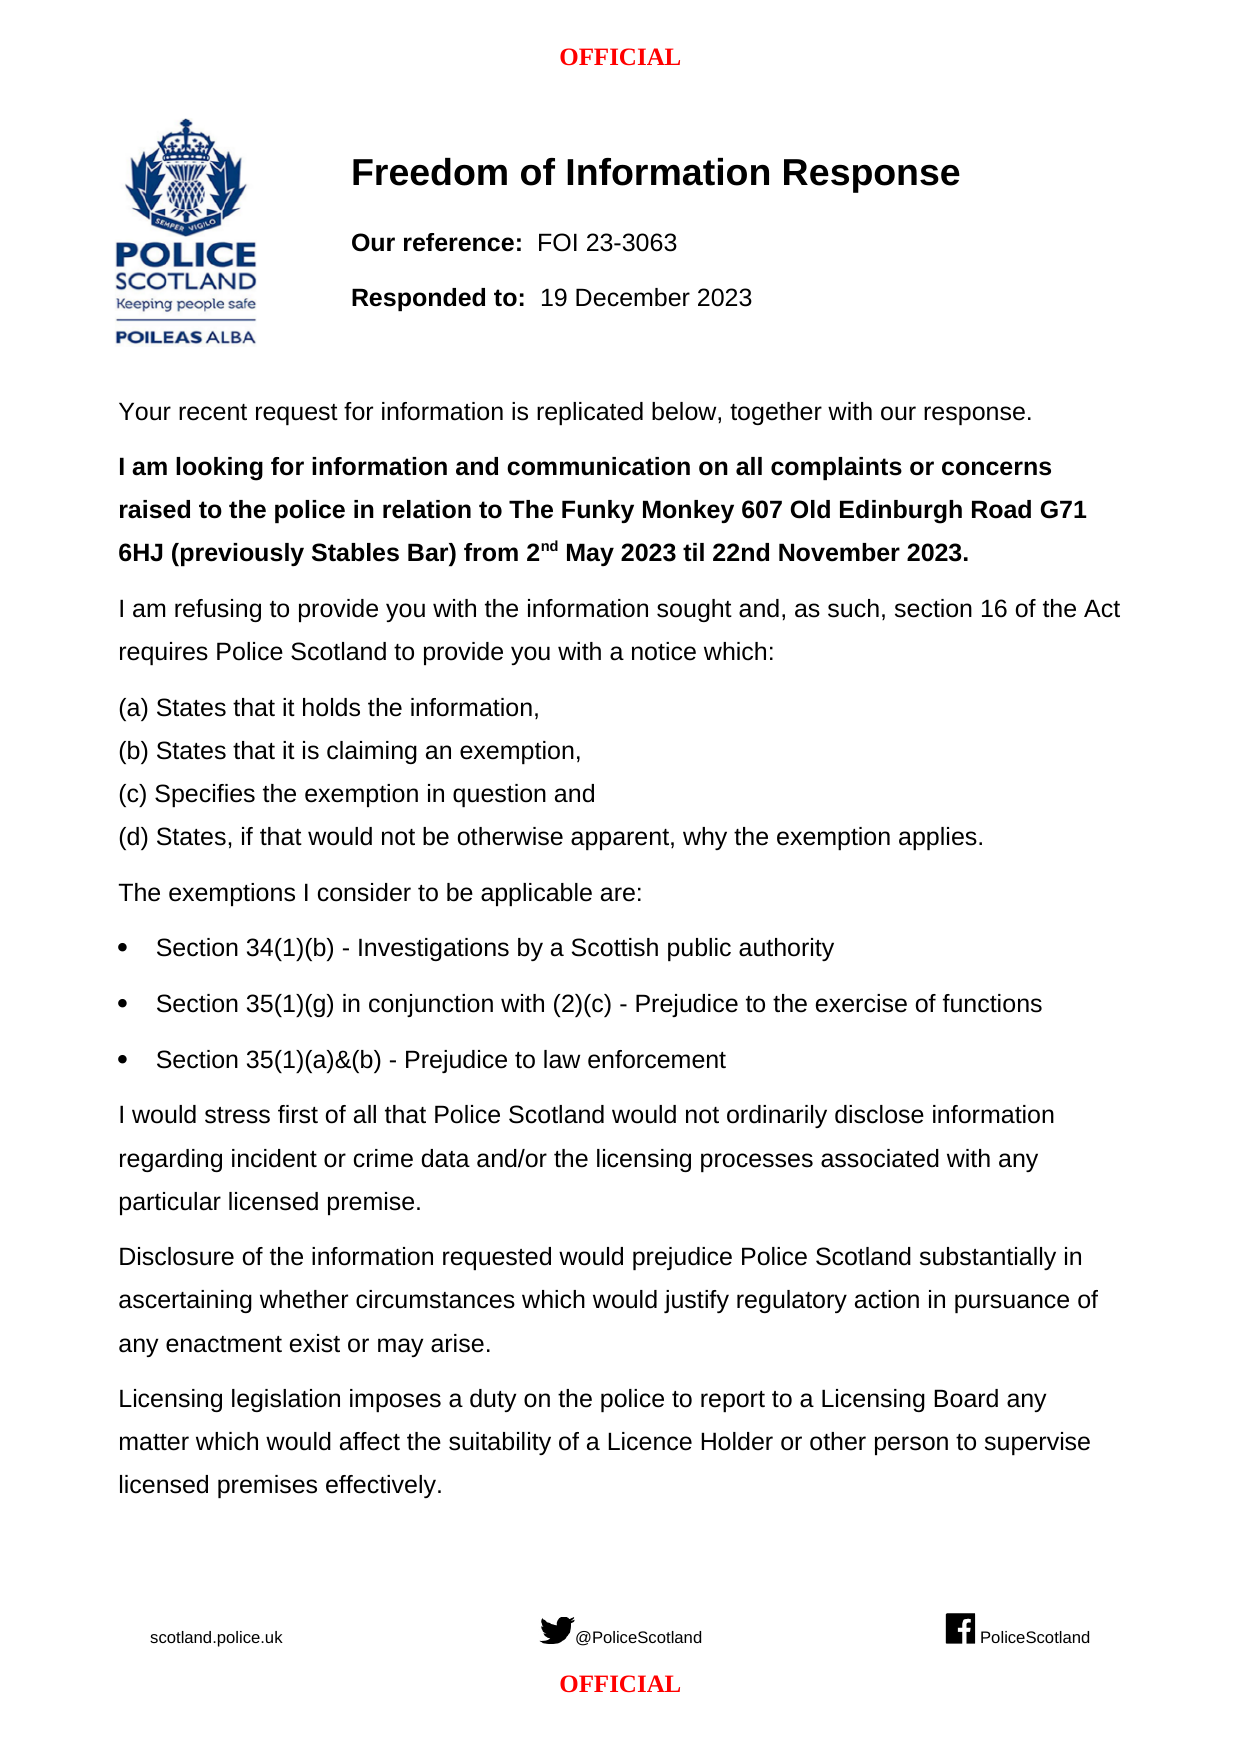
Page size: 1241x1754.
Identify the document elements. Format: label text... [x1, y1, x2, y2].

picture [945, 1613, 976, 1644]
list Section 35(1)(g) in conjunction with (2)(c) - Prejudice to the exercise of functions [118, 989, 1122, 1018]
text I am refusing to provide you with the information sought and, as such, section 16 of the Act requires Police Scotland to provide you with a notice which: [118, 594, 1122, 666]
text I would stress first of all that Police Scotland would not ordinarily disclose information regarding incident or crime data and/or the licensing processes associated with any particular licensed premise. [118, 1101, 1122, 1216]
table_header Freedom of Information Response Our reference: FOI 23-3063 Responded to: 19 December 2023 [340, 118, 1121, 384]
text Disclosure of the information requested would prejudice Police Scotland substantially in ascertaining whether circumstances which would justify regulatory action in pursuance of any enactment exist or may arise. [118, 1242, 1122, 1357]
table_header [103, 118, 339, 384]
picture [538, 1617, 575, 1644]
picture [114, 118, 257, 347]
text The exemptions I consider to be applicable are: [118, 878, 1122, 906]
subtitle I am looking for information and communication on all complaints or concerns raised to the police in relation to The Funky Monkey 607 Old Edinburgh Road G71 6HJ (previously Stables Bar) from 2nd May 2023 til 22nd November 2023. [118, 452, 1122, 567]
text (a) States that it holds the information, (b) States that it is claiming an exemption, (c) Specifies the exemption in question and (d) States, if that would not be otherwise apparent, why the exemption applies. [118, 693, 1122, 851]
text Your recent request for information is replicated below, together with our response. [118, 396, 1122, 425]
list Section 35(1)(a)&(b) - Prejudice to law enforcement [118, 1045, 1122, 1074]
list Section 34(1)(b) - Investigations by a Scottish public authority [118, 933, 1122, 962]
text Licensing legislation imposes a duty on the police to report to a Licensing Board any matter which would affect the suitability of a Licence Holder or other person to supervise licensed premises effectively. [118, 1384, 1122, 1499]
